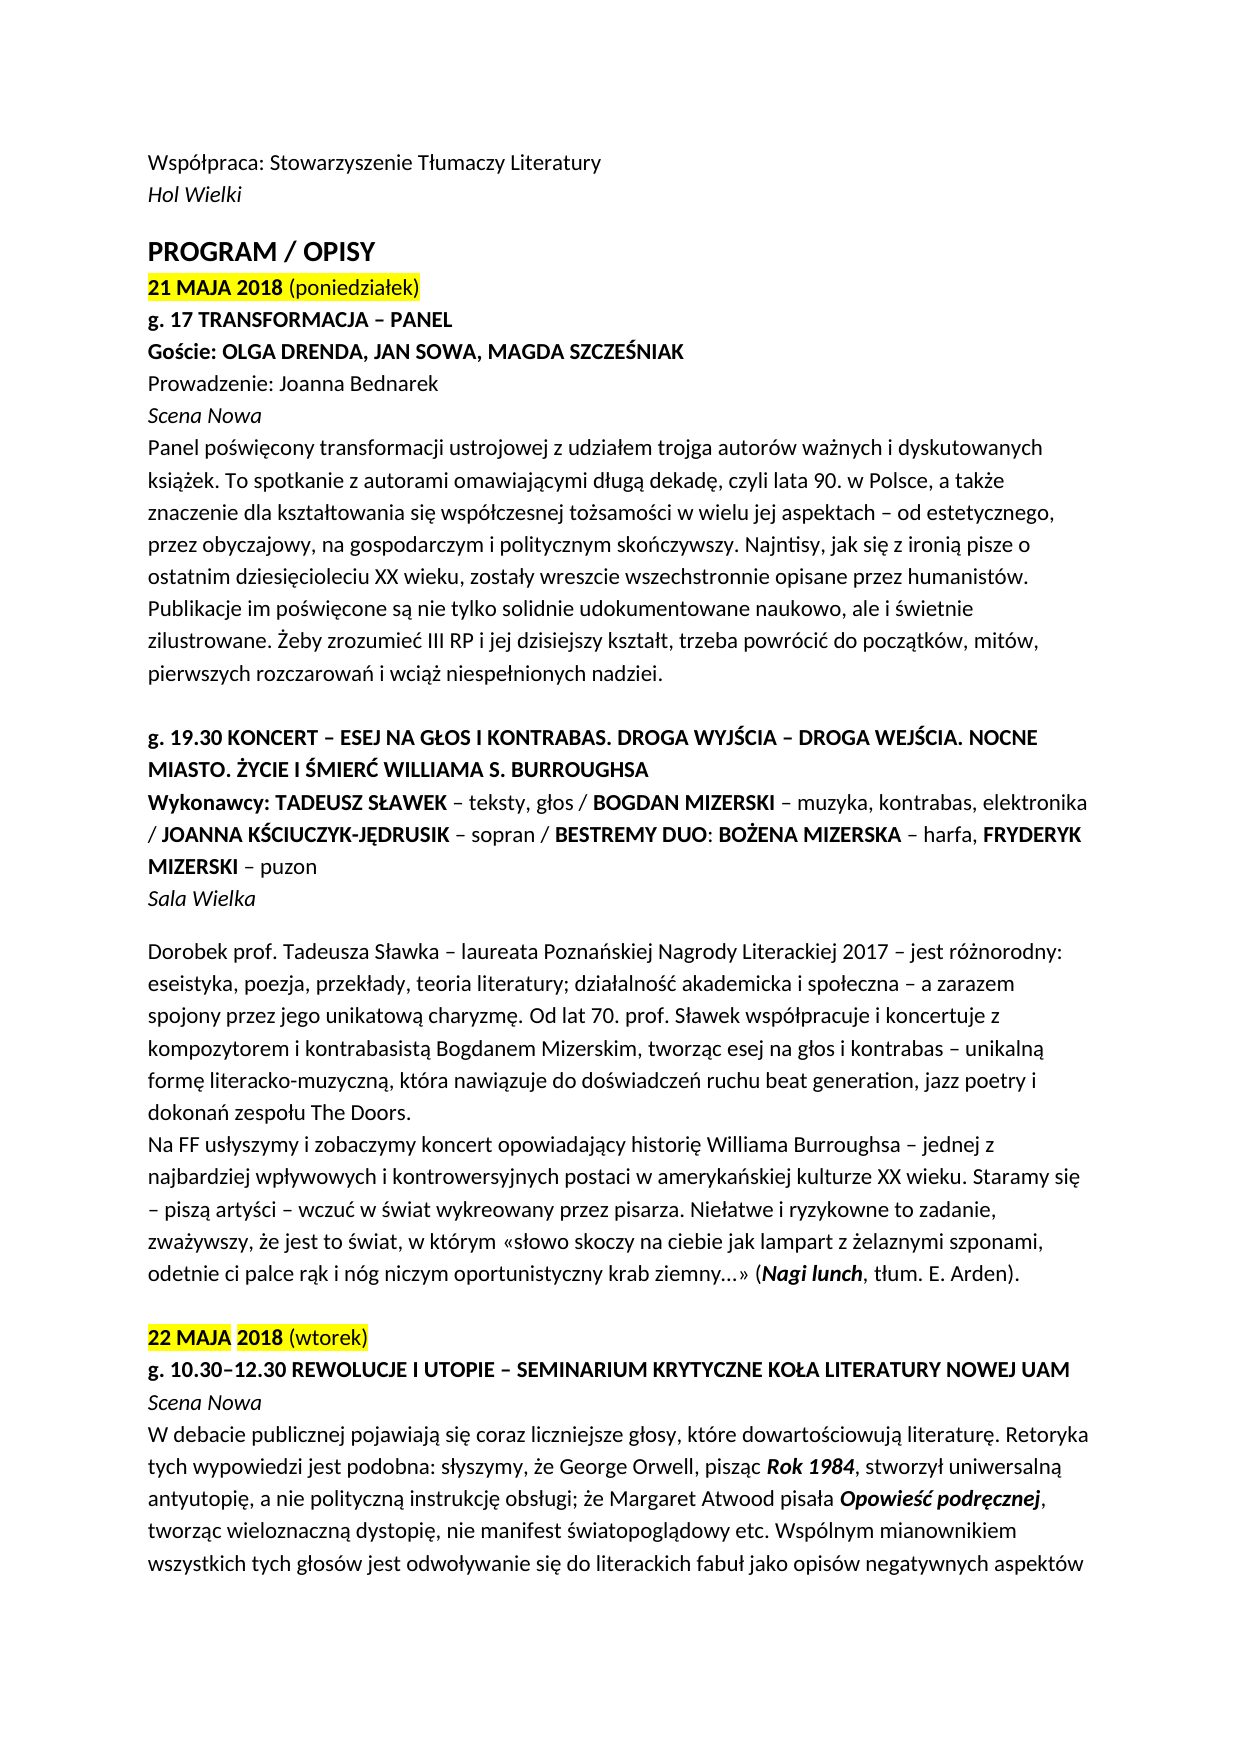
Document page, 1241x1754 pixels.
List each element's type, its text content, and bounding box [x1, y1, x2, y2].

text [148, 1420, 1093, 1577]
text Dorobek prof. Tadeusza Sławka – laureata Poznańskiej Nagrody Literackiej 2017 – jest różnorodny: eseistyka, poezja, przekłady, teoria literatury; działalność akademicka i społeczna – a zarazem spojony przez jego unikatową charyzmę. Od lat 70. prof. Sławek współpracuje i koncertuje z kompozytorem i kontrabasistą Bogdanem Mizerskim, tworząc esej na głos i kontrabas – unikalną formę literacko-muzyczną, która nawiązuje do doświadczeń ruchu beat generation, jazz poetry i dokonań zespołu The Doors. Na FF usłyszymy i zobaczymy koncert opowiadający historię Williama Burroughsa – jednej z najbardziej wpływowych i kontrowersyjnych postaci w amerykańskiej kulturze XX wieku. Staramy się – piszą artyści – wczuć w świat wykreowany przez pisarza. Niełatwe i ryzykowne to zadanie, zważywszy, że jest to świat, w którym «słowo skoczy na ciebie jak lampart z żelaznymi szponami, odetnie ci palce rąk i nóg niczym oportunistyczny krab ziemny…» (Nagi lunch, tłum. E. Arden). [148, 937, 1093, 1287]
text 22 MAJA 2018 (wtorek) g. 10.30–12.30 REWOLUCJE I UTOPIE – SEMINARIUM KRYTYCZNE KOŁA LITERATURY NOWEJ UAM Scena Nowa [148, 1291, 1093, 1416]
text PROGRAM / OPISY 21 MAJA 2018 (poniedziałek) g. 17 TRANSFORMACJA – PANEL Goście: OLGA DRENDA, JAN SOWA, MAGDA SZCZEŚNIAK Prowadzenie: Joanna Bednarek Scena Nowa Panel poświęcony transformacji ustrojowej z udziałem trojga autorów ważnych i dyskutowanych książek. To spotkanie z autorami omawiającymi długą dekadę, czyli lata 90. w Polsce, a także znaczenie dla kształtowania się współczesnej tożsamości w wielu jej aspektach – od estetycznego, przez obyczajowy, na gospodarczym i politycznym skończywszy. Najntisy, jak się z ironią pisze o ostatnim dziesięcioleciu XX wieku, zostały wreszcie wszechstronnie opisane przez humanistów. Publikacje im poświęcone są nie tylko solidnie udokumentowane naukowo, ale i świetnie zilustrowane. Żeby zrozumieć III RP i jej dzisiejszy kształt, trzeba powrócić do początków, mitów, pierwszych rozczarowań i wciąż niespełnionych nadziei. g. 19.30 KONCERT – ESEJ NA GŁOS I KONTRABAS. DROGA WYJŚCIA – DROGA WEJŚCIA. NOCNE MIASTO. ŻYCIE I ŚMIERĆ WILLIAMA S. BURROUGHSA Wykonawcy: TADEUSZ SŁAWEK – teksty, głos / BOGDAN MIZERSKI – muzyka, kontrabas, elektronika / JOANNA KŚCIUCZYK-JĘDRUSIK – sopran / BESTREMY DUO: BOŻENA MIZERSKA – harfa, FRYDERYK MIZERSKI – puzon Sala Wielka [148, 233, 1093, 912]
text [148, 148, 1093, 208]
